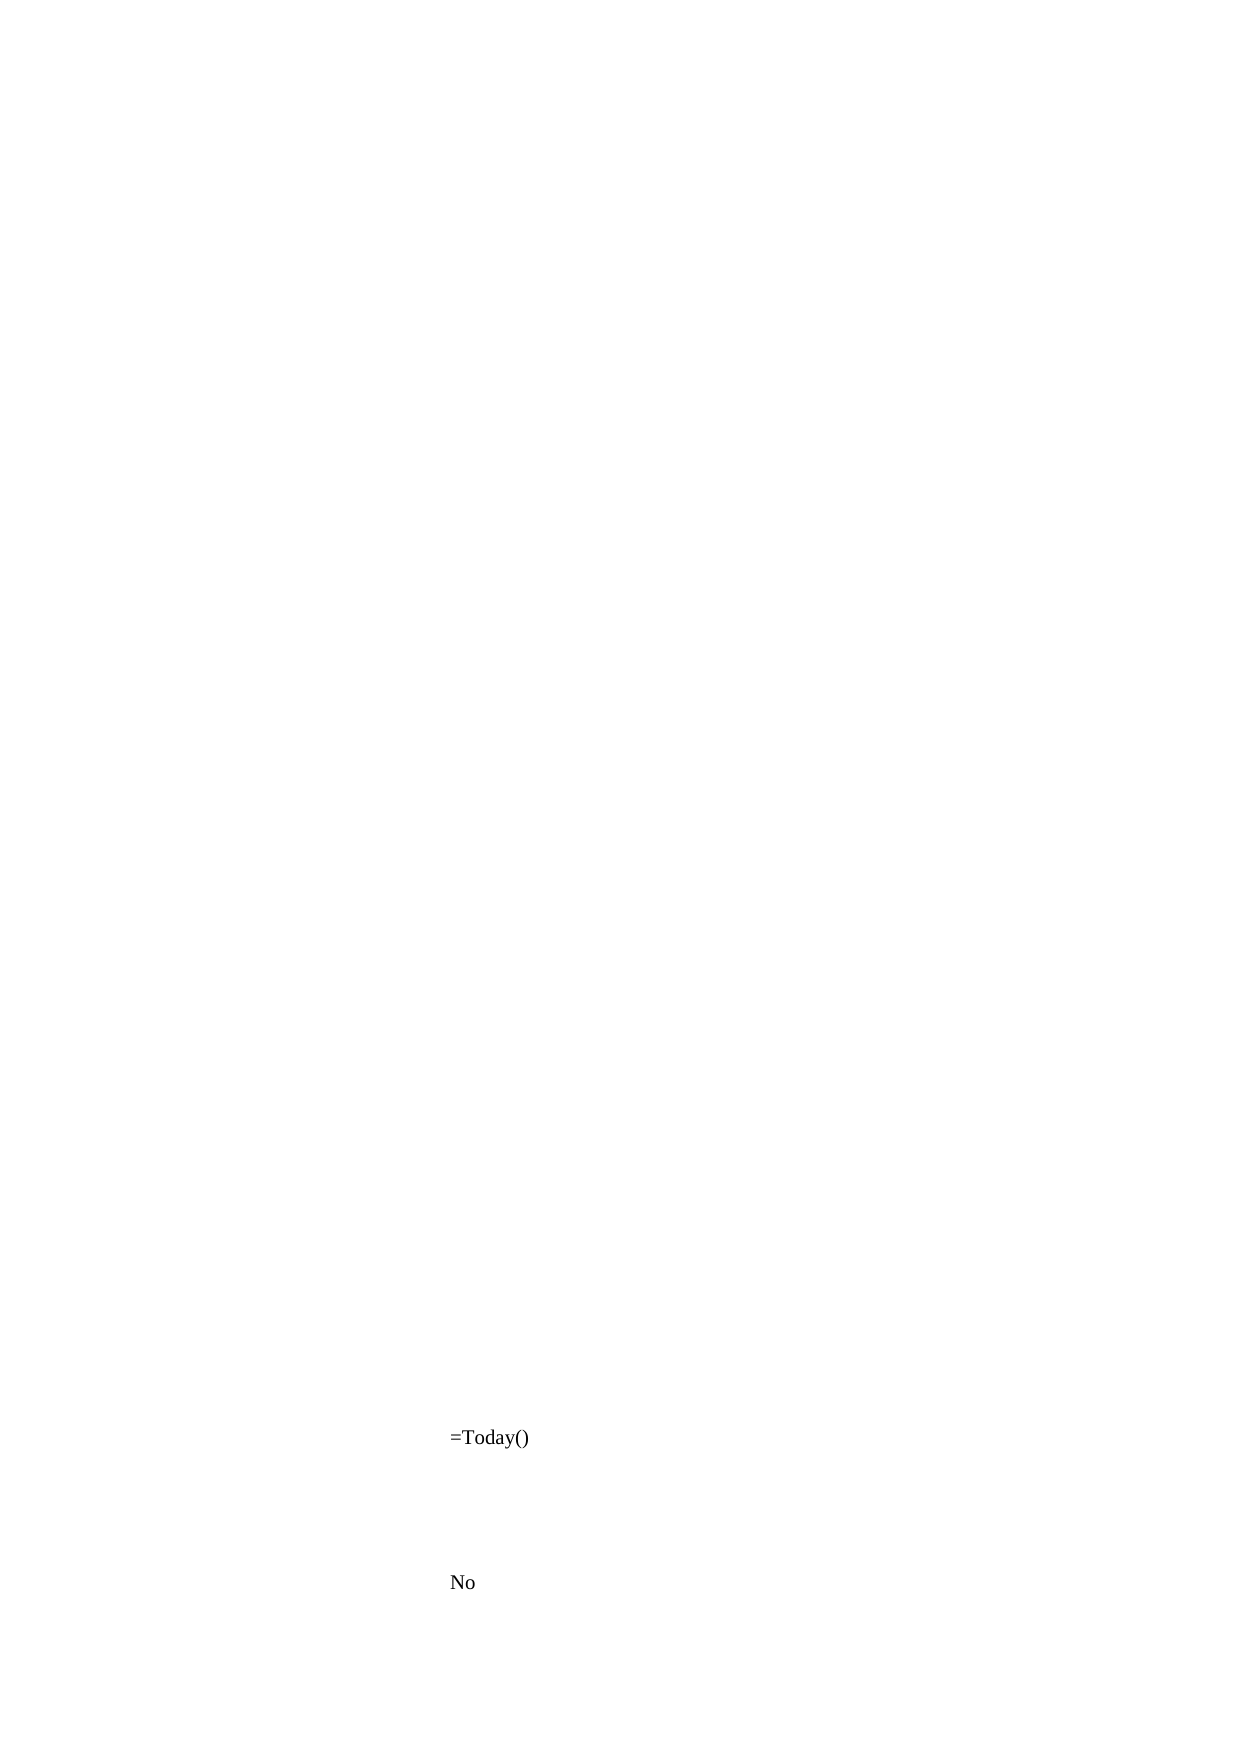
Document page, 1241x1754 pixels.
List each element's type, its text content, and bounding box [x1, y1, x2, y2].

text No [450, 1570, 1090, 1594]
text =Today() [450, 1425, 1090, 1449]
